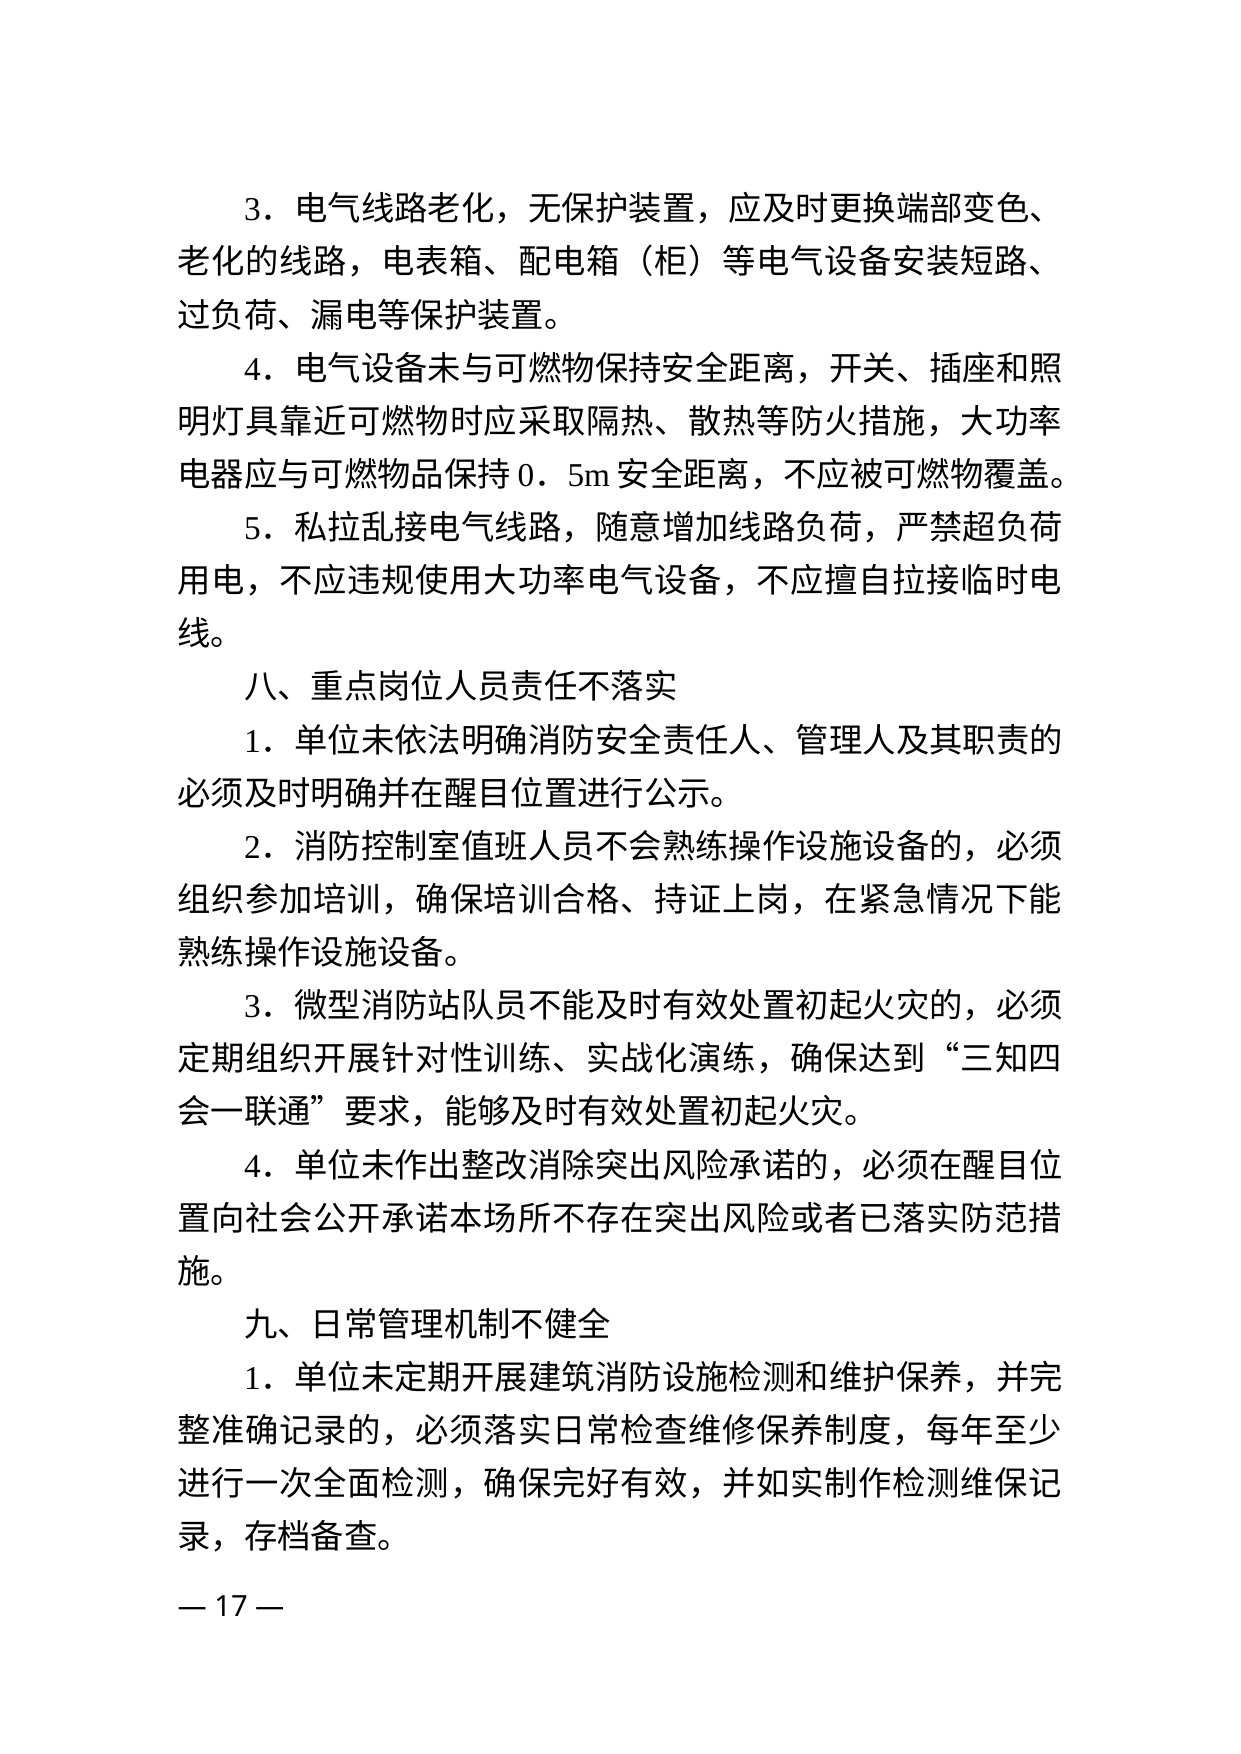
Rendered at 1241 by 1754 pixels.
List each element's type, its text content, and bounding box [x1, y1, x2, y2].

text 八、重点岗位人员责任不落实 [177, 656, 1063, 709]
text 1．单位未定期开展建筑消防设施检测和维护保养，并完整准确记录的，必须落实日常检查维修保养制度，每年至少进行一次全面检测，确保完好有效，并如实制作检测维保记录，存档备查。 [177, 1347, 1063, 1559]
text 4．单位未作出整改消除突出风险承诺的，必须在醒目位置向社会公开承诺本场所不存在突出风险或者已落实防范措施。 [177, 1134, 1063, 1294]
text 5．私拉乱接电气线路，随意增加线路负荷，严禁超负荷用电，不应违规使用大功率电气设备，不应擅自拉接临时电线。 [177, 497, 1063, 656]
text 1．单位未依法明确消防安全责任人、管理人及其职责的，必须及时明确并在醒目位置进行公示。 [177, 709, 1063, 816]
text 九、日常管理机制不健全 [177, 1294, 1063, 1347]
text 3．微型消防站队员不能及时有效处置初起火灾的，必须定期组织开展针对性训练、实战化演练，确保达到“三知四会一联通”要求，能够及时有效处置初起火灾。 [177, 975, 1063, 1134]
text 3．电气线路老化，无保护装置，应及时更换端部变色、老化的线路，电表箱、配电箱（柜）等电气设备安装短路、过负荷、漏电等保护装置。 [177, 178, 1063, 338]
text 2．消防控制室值班人员不会熟练操作设施设备的，必须组织参加培训，确保培训合格、持证上岗，在紧急情况下能熟练操作设施设备。 [177, 816, 1063, 975]
text 4．电气设备未与可燃物保持安全距离，开关、插座和照明灯具靠近可燃物时应采取隔热、散热等防火措施，大功率电器应与可燃物品保持0．5m安全距离，不应被可燃物覆盖。 [177, 338, 1063, 497]
